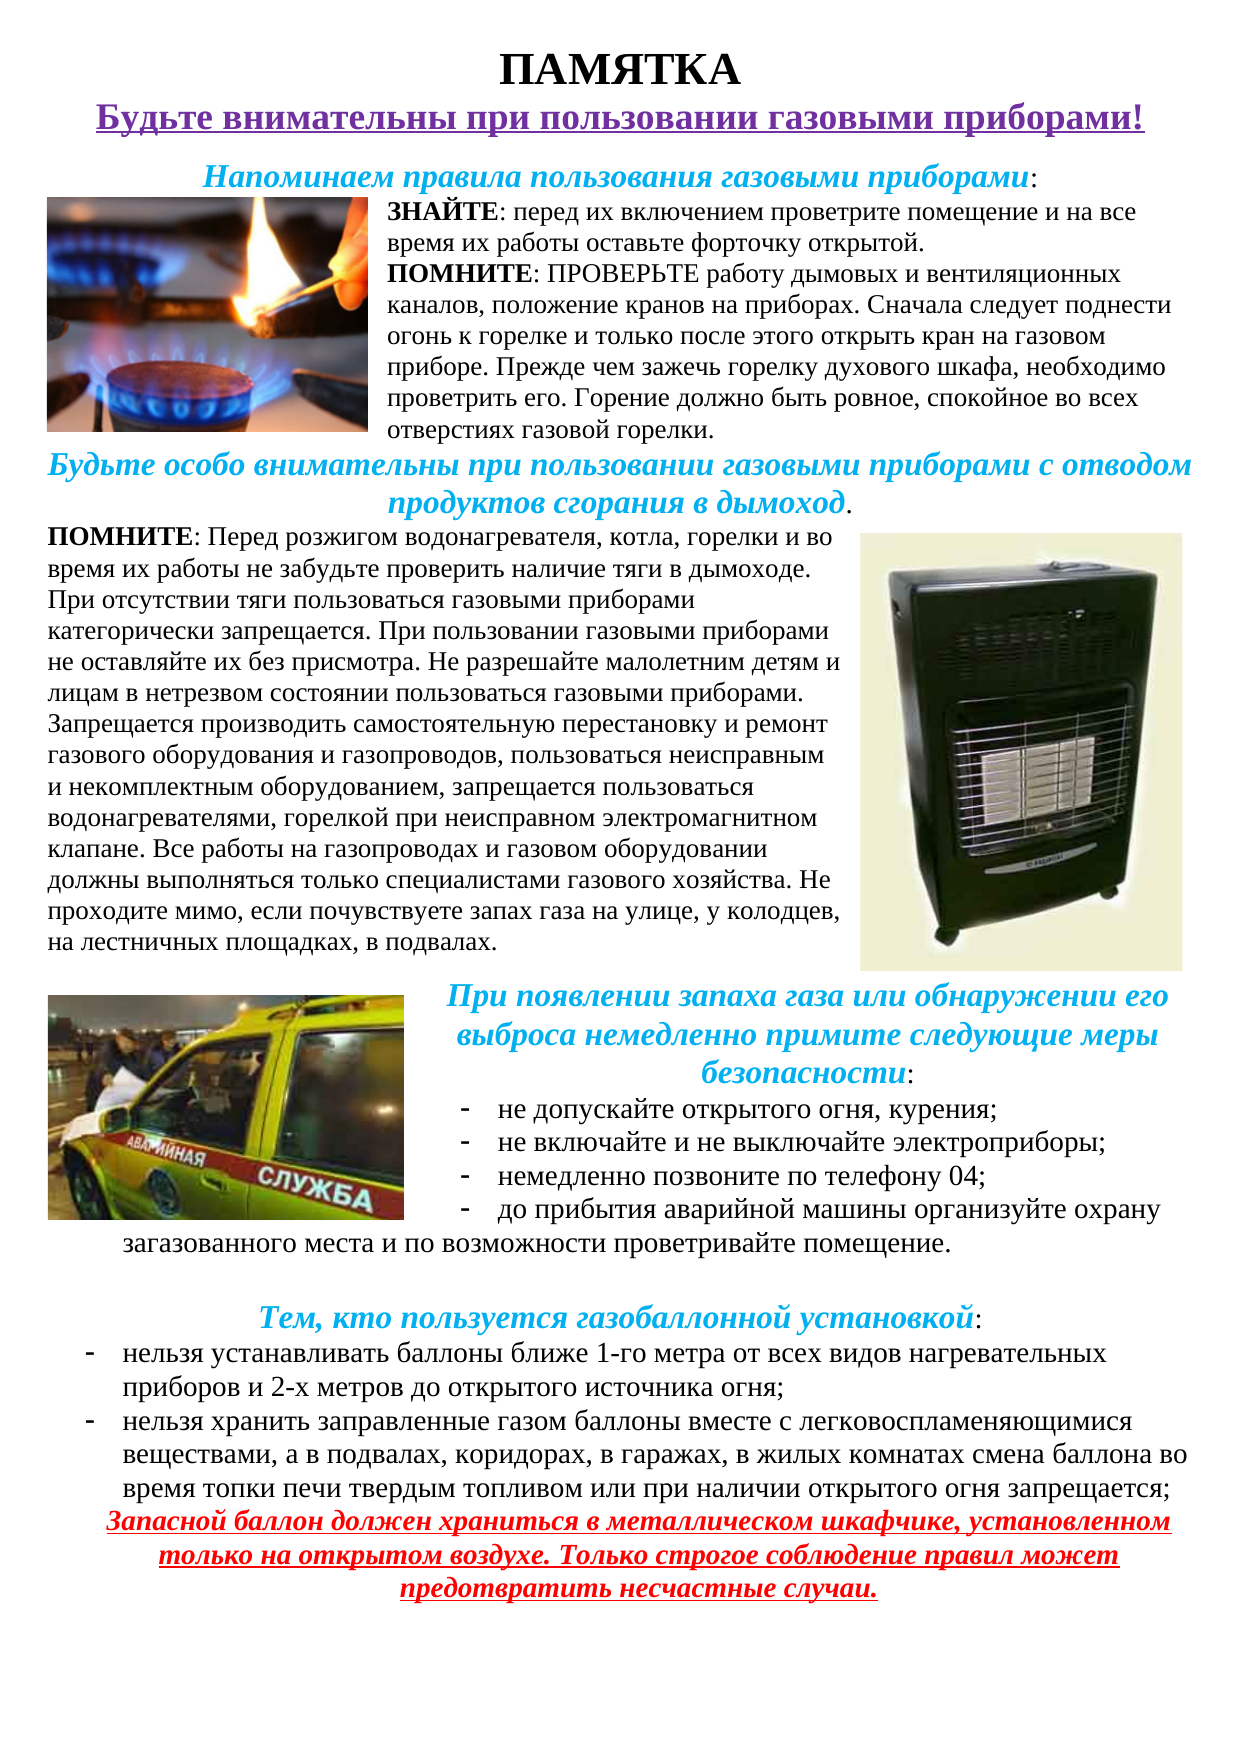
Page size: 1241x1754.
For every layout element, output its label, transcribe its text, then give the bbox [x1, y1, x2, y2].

text Запасной баллон должен храниться в металлическом шкафчике, установленном только на открытом воздухе. Только строгое соблюдение правил может предотвратить несчастные случаи. [85, 1503, 1193, 1604]
list не включайте и не выключайте электроприборы; [404, 1124, 1193, 1158]
picture [47, 995, 404, 1220]
text Тем, кто пользуется газобаллонной установкой: [47, 1297, 1193, 1336]
list немедленно позвоните по телефону 04; [404, 1158, 1193, 1192]
text Будьте внимательны при пользовании газовыми приборами! [47, 94, 1193, 137]
list нельзя устанавливать баллоны ближе 1-го метра от всех видов нагревательных приборов и 2-х метров до открытого источника огня; [85, 1336, 1193, 1403]
text При появлении запаха газа или обнаружении его выброса немедленно примите следующие меры безопасности: [47, 976, 1193, 1091]
text ПАМЯТКА [47, 41, 1193, 94]
picture [46, 197, 368, 432]
text Будьте особо внимательны при пользовании газовыми приборами с отводом продуктов сгорания в дымоход. [47, 444, 1193, 521]
picture [860, 533, 1183, 971]
text Напоминаем правила пользования газовыми приборами: [47, 156, 1193, 195]
text ПОМНИТЕ: ПРОВЕРЬТЕ работу дымовых и вентиляционных каналов, положение кранов на приборах. Сначала следует поднести огонь к горелке и только после этого открыть кран на газовом приборе. Прежде чем зажечь горелку духового шкафа, необходимо проветрить его. Горение должно быть ровное, спокойное во всех отверстиях газовой горелки. [47, 257, 1193, 444]
text ЗНАЙТЕ: перед их включением проветрите помещение и на все время их работы оставьте форточку открытой. [47, 195, 1193, 257]
list до прибытия аварийной машины организуйте охрану загазованного места и по возможности проветривайте помещение. [85, 1192, 1193, 1259]
list нельзя хранить заправленные газом баллоны вместе с легковоспламеняющимися веществами, а в подвалах, коридорах, в гаражах, в жилых комнатах смена баллона во время топки печи твердым топливом или при наличии открытого огня запрещается; [85, 1403, 1193, 1503]
list не допускайте открытого огня, курения; [404, 1091, 1193, 1124]
